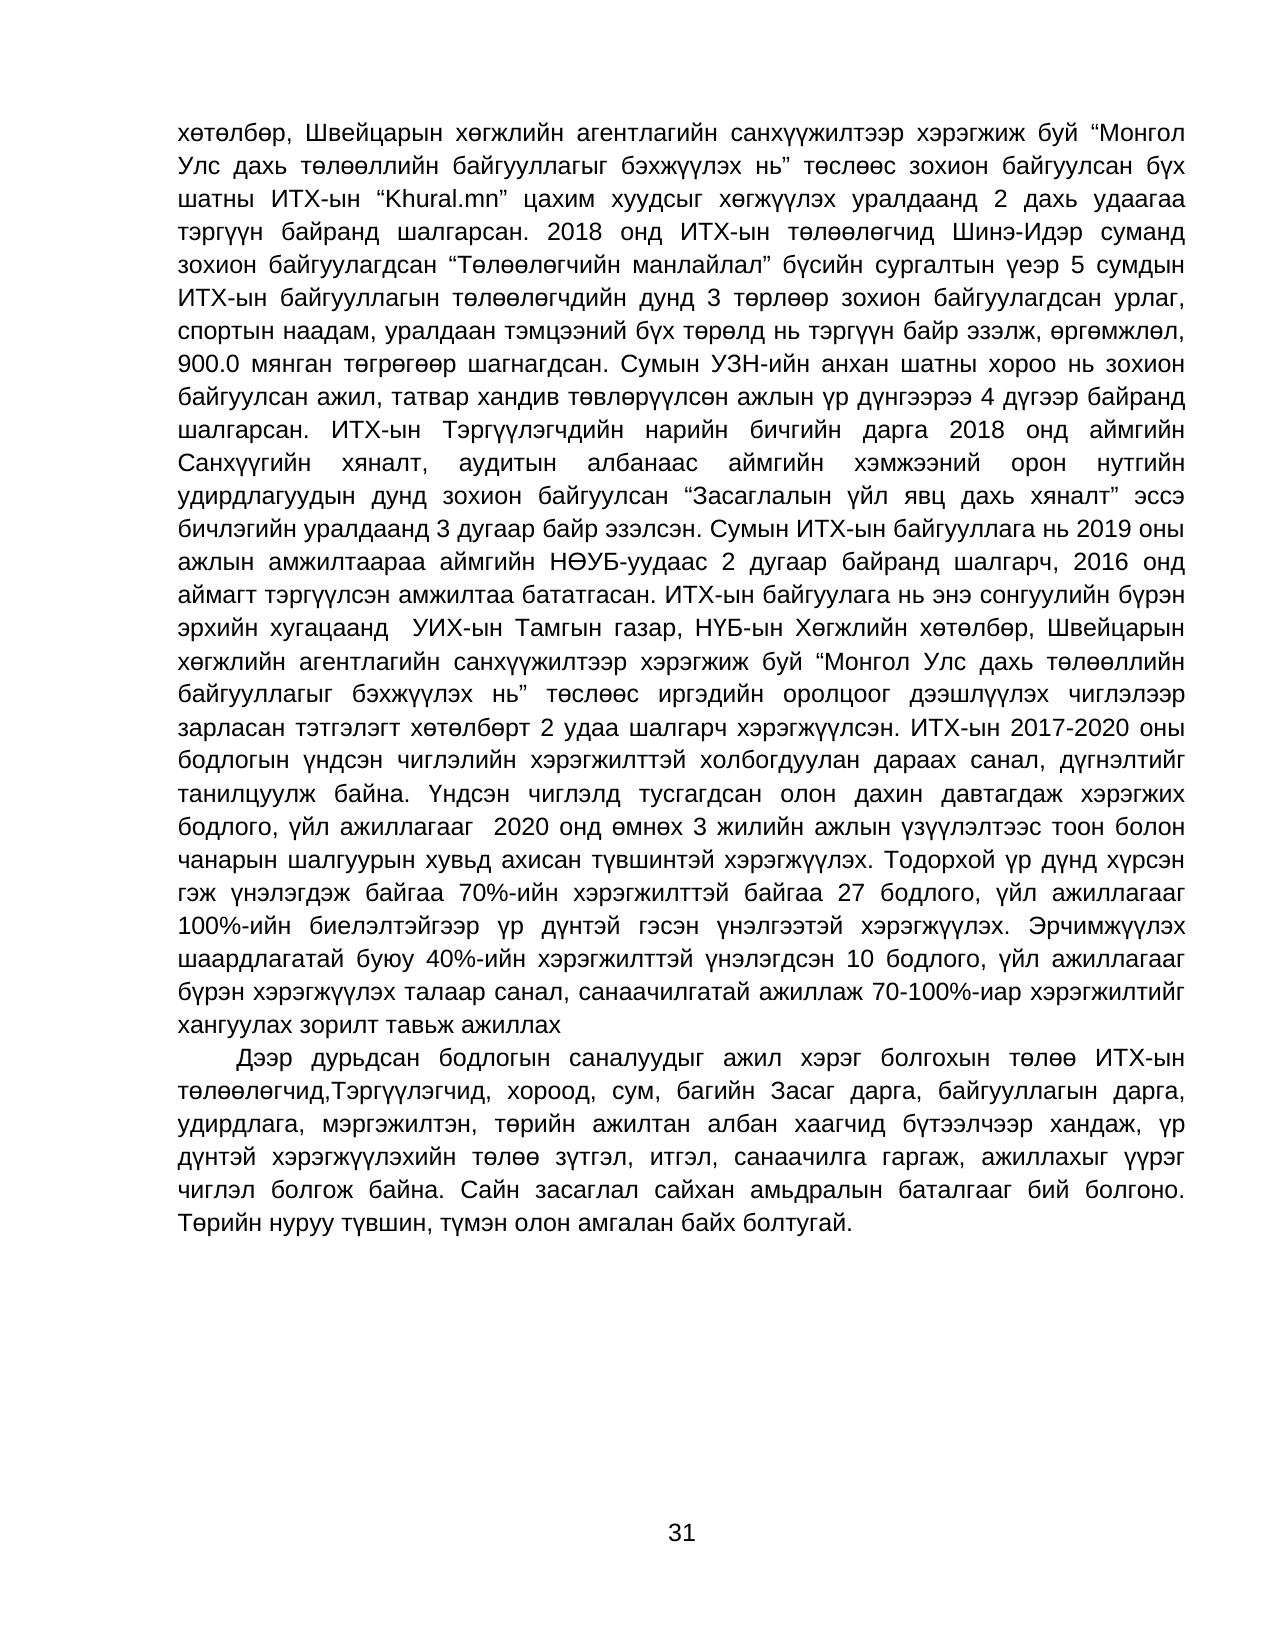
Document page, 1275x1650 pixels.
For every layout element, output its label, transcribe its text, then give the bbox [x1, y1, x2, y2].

text Дээр дурьдсан бодлогын саналуудыг ажил хэрэг болгохын төлөө ИТХ-ын төлөөлөгчид,Тэргүүлэгчид, хороод, сум, багийн Засаг дарга, байгууллагын дарга, удирдлага, мэргэжилтэн, төрийн ажилтан албан хаагчид бүтээлчээр хандаж, үр дүнтэй хэрэгжүүлэхийн төлөө зүтгэл, итгэл, санаачилга гаргаж, ажиллахыг үүрэг чиглэл болгож байна. Сайн засаглал сайхан амьдралын баталгааг бий болгоно. Төрийн нуруу түвшин, түмэн олон амгалан байх болтугай. [177, 1043, 1186, 1237]
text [177, 118, 1186, 1038]
